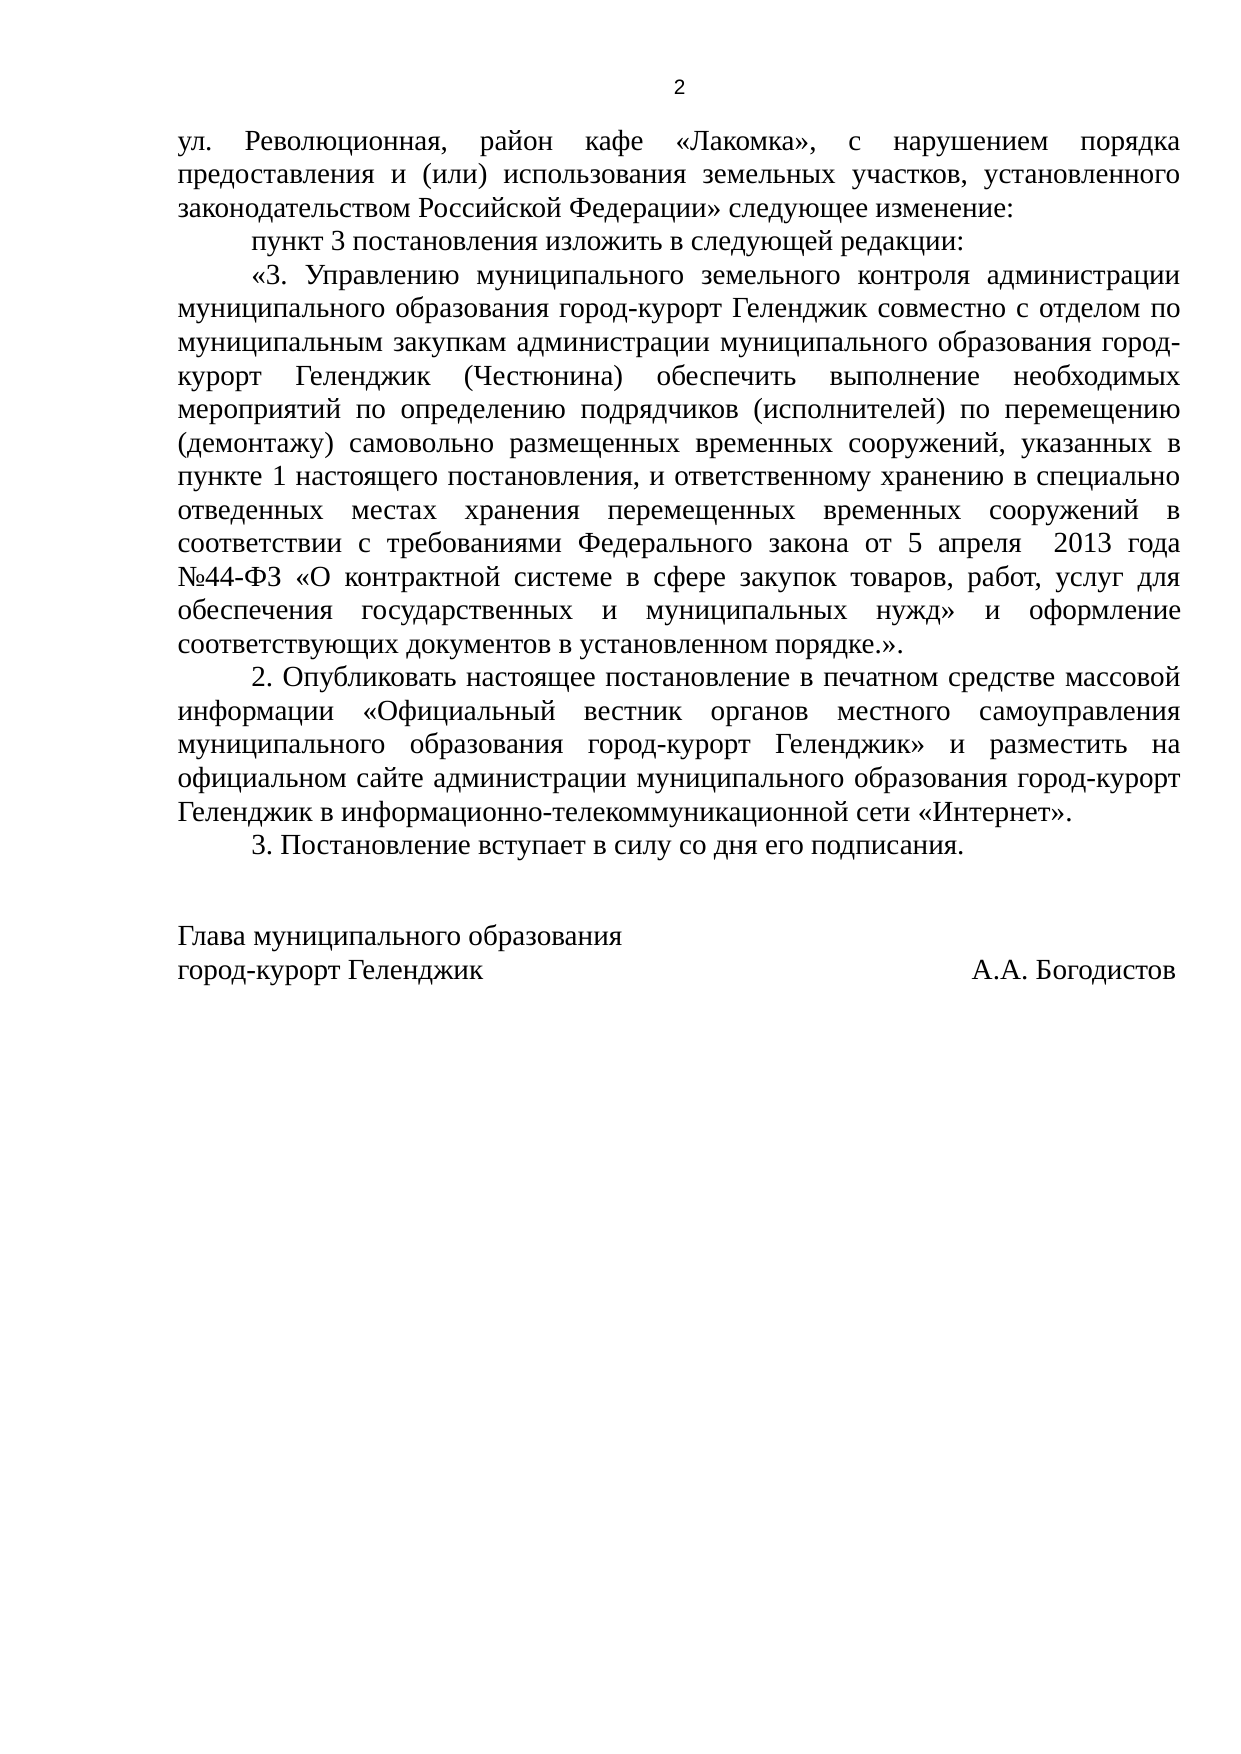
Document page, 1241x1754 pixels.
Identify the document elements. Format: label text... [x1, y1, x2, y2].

text пункт 3 постановления изложить в следующей редакции: [177, 223, 1181, 257]
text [177, 123, 1181, 223]
text 2. Опубликовать настоящее постановление в печатном средстве массовой информации «Официальный вестник органов местного самоуправления муниципального образования город-курорт Геленджик» и разместить на официальном сайте администрации муниципального образования город-курорт Геленджик в информационно-телекоммуникационной сети «Интернет». [177, 659, 1181, 827]
text 3. Постановление вступает в силу со дня его подписания. [177, 827, 1181, 861]
text «3. Управлению муниципального земельного контроля администрации муниципального образования город-курорт Геленджик совместно с отделом по муниципальным закупкам администрации муниципального образования город-курорт Геленджик (Честюнина) обеспечить выполнение необходимых мероприятий по определению подрядчиков (исполнителей) по перемещению (демонтажу) самовольно размещенных временных сооружений, указанных в пункте 1 настоящего постановления, и ответственному хранению в специально отведенных местах хранения перемещенных временных сооружений в соответствии с требованиями Федерального закона от 5 апреля 2013 года №44-ФЗ «О контрактной системе в сфере закупок товаров, работ, услуг для обеспечения государственных и муниципальных нужд» и оформление соответствующих документов в установленном порядке.». [177, 257, 1181, 659]
text город-курорт Геленджик А.А. Богодистов [177, 952, 1181, 986]
text Глава муниципального образования [177, 918, 1181, 952]
